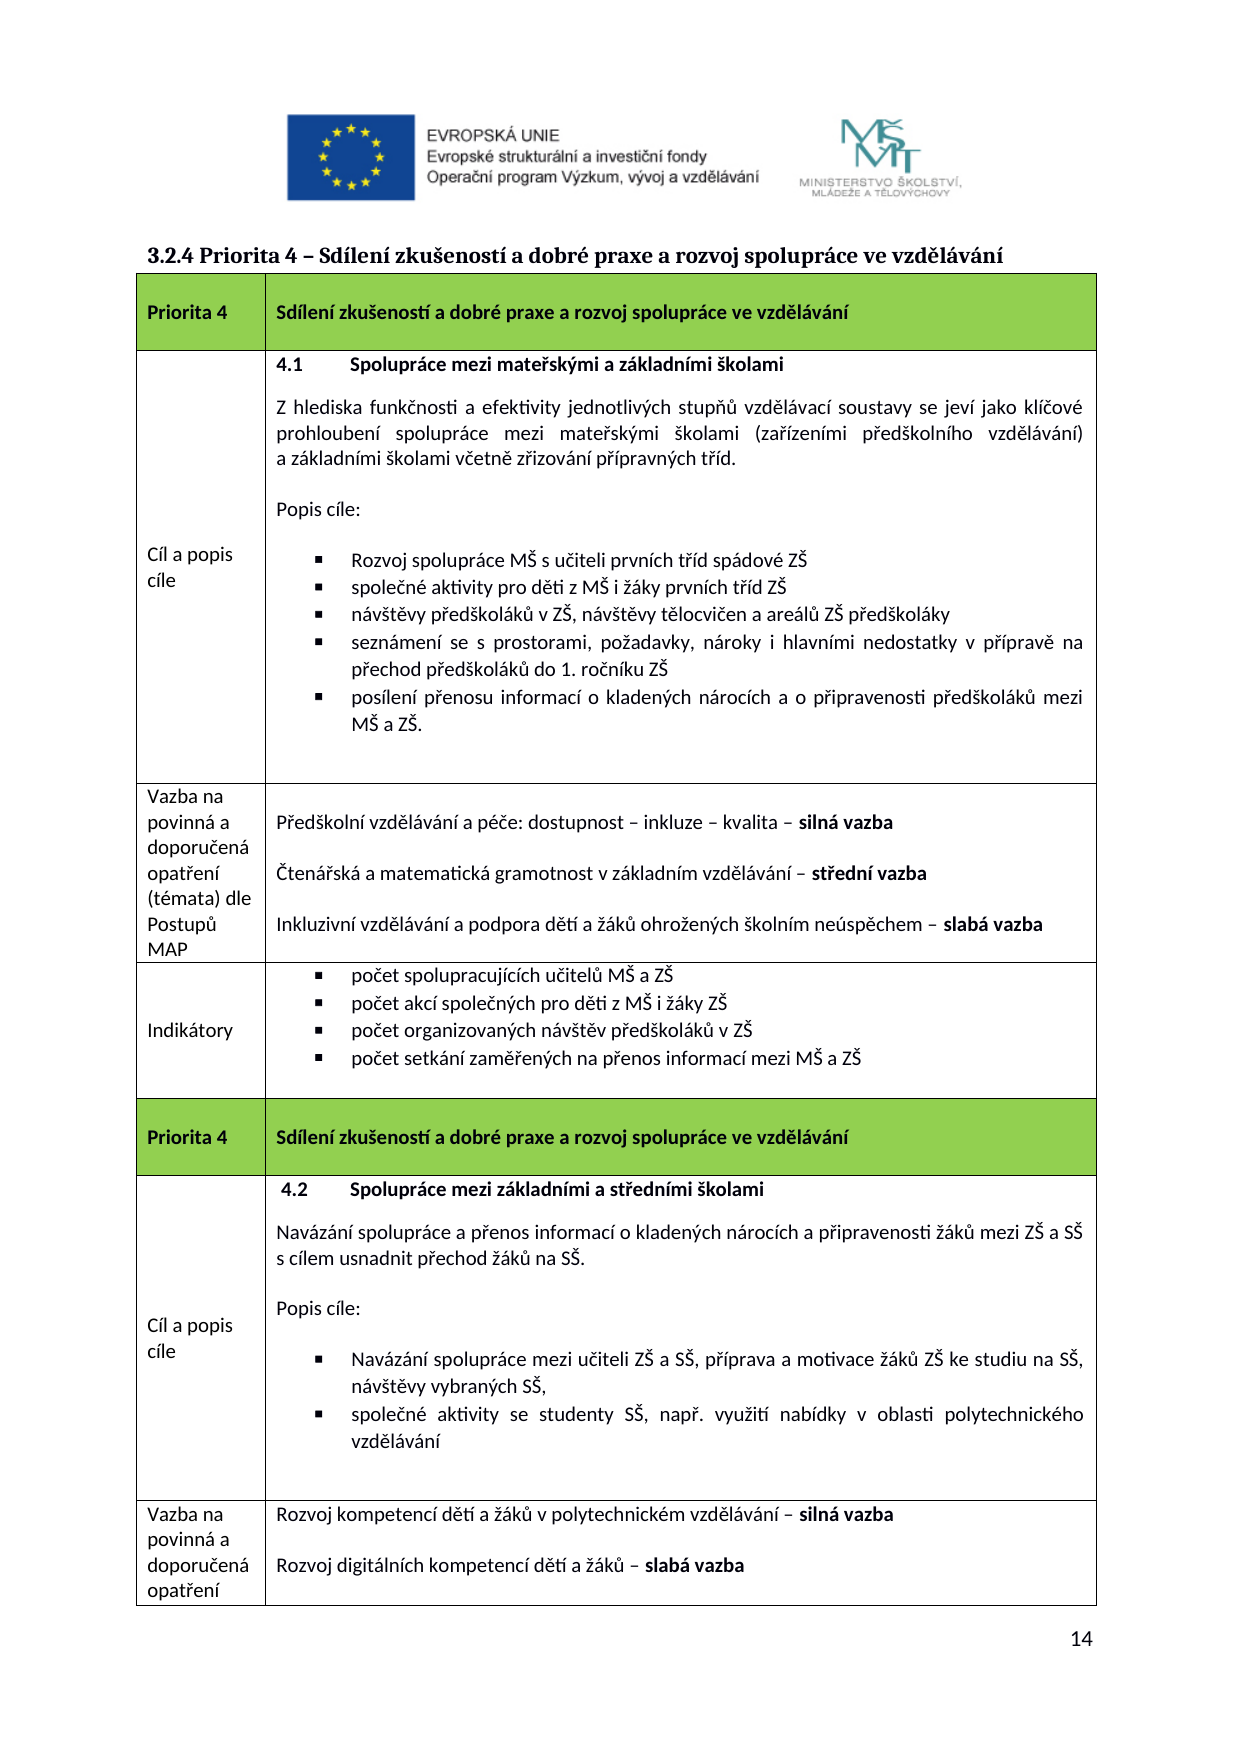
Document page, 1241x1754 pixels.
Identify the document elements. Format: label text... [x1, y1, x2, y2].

picture [242, 73, 998, 243]
table_cell Priorita 4 [137, 1099, 265, 1175]
table_cell Indikátory [137, 963, 265, 1098]
table_cell 4.1 Spolupráce mezi mateřskými a základními školami Z hlediska funkčnosti a efektivity jednotlivých stupňů vzdělávací soustavy se jeví jako klíčové prohloubení spolupráce mezi mateřskými školami (zařízeními předškolního vzdělávání) a základními školami včetně zřizování přípravných tříd. Popis cíle: Rozvoj spolupráce MŠ s učiteli prvních tříd spádové ZŠ společné aktivity pro děti z MŠ i žáky prvních tříd ZŠ návštěvy předškoláků v ZŠ, návštěvy tělocvičen a areálů ZŠ předškoláky seznámení se s prostorami, požadavky, nároky i hlavními nedostatky v přípravě na přechod předškoláků do 1. ročníku ZŠ posílení přenosu informací o kladených nárocích a o připravenosti předškoláků mezi MŠ a ZŠ. [266, 351, 1096, 783]
table_cell počet spolupracujících učitelů MŠ a ZŠ počet akcí společných pro děti z MŠ i žáky ZŠ počet organizovaných návštěv předškoláků v ZŠ počet setkání zaměřených na přenos informací mezi MŠ a ZŠ [266, 963, 1096, 1098]
table_header Sdílení zkušeností a dobré praxe a rozvoj spolupráce ve vzdělávání [266, 274, 1096, 350]
table_cell Cíl a popis cíle [137, 1176, 265, 1500]
table_cell Cíl a popis cíle [137, 351, 265, 783]
subtitle 3.2.4 Priorita 4 – Sdílení zkušeností a dobré praxe a rozvoj spolupráce ve vzdělávání [148, 242, 1093, 269]
table_cell Vazba na povinná a doporučená opatření (témata) dle Postupů MAP [137, 784, 265, 962]
table_cell Předškolní vzdělávání a péče: dostupnost – inkluze – kvalita – silná vazba Čtenářská a matematická gramotnost v základním vzdělávání – střední vazba Inkluzivní vzdělávání a podpora dětí a žáků ohrožených školním neúspěchem – slabá vazba [266, 784, 1096, 962]
table_header Priorita 4 [137, 274, 265, 350]
table_cell 4.2 Spolupráce mezi základními a středními školami Navázání spolupráce a přenos informací o kladených nárocích a připravenosti žáků mezi ZŠ a SŠ s cílem usnadnit přechod žáků na SŠ. Popis cíle: Navázání spolupráce mezi učiteli ZŠ a SŠ, příprava a motivace žáků ZŠ ke studiu na SŠ, návštěvy vybraných SŠ, společné aktivity se studenty SŠ, např. využití nabídky v oblasti polytechnického vzdělávání [266, 1176, 1096, 1500]
table_cell Sdílení zkušeností a dobré praxe a rozvoj spolupráce ve vzdělávání [266, 1099, 1096, 1175]
table_cell Vazba na povinná a doporučená opatření (témata) dle Postupů MAP [137, 1501, 265, 1605]
